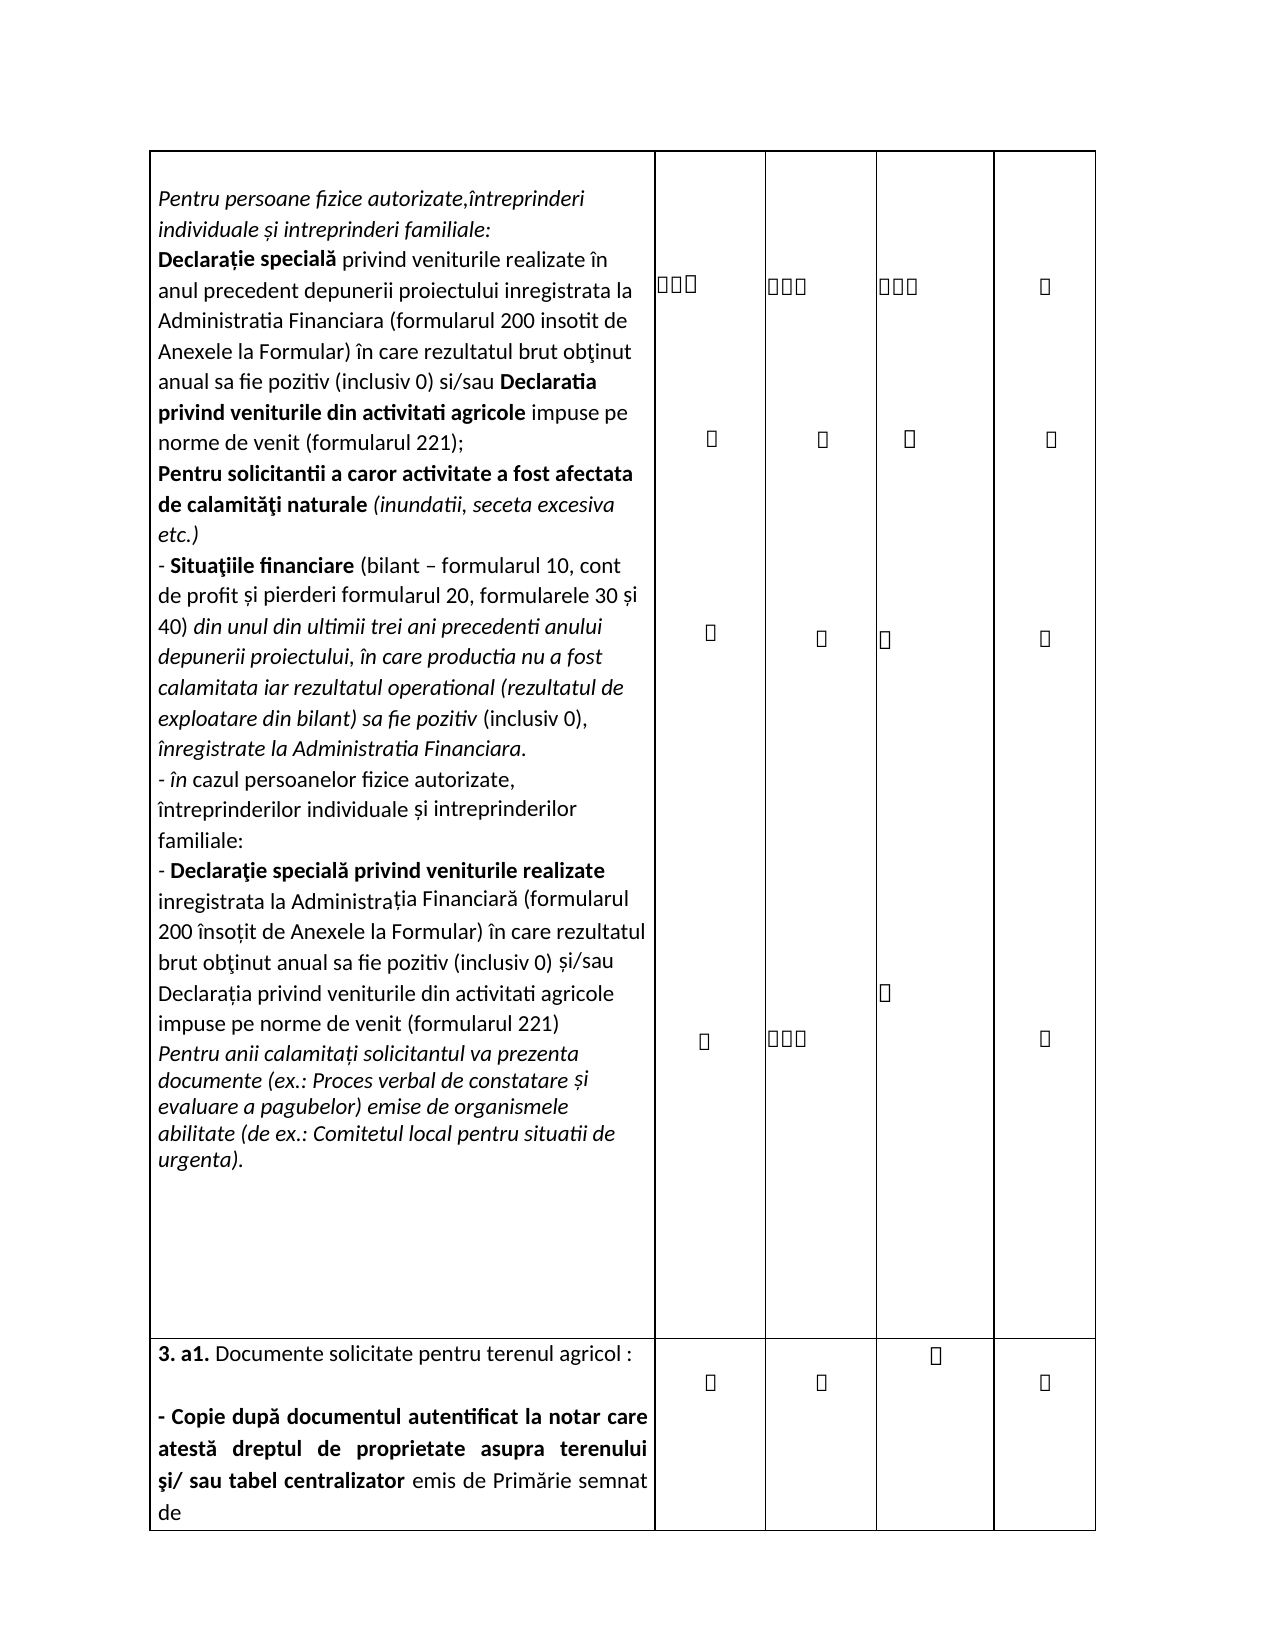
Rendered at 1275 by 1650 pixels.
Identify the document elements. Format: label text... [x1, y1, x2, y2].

table_cell etc.) [151, 519, 654, 550]
table_cell de profit și pierderi formularul 20, formularele 30 și [151, 580, 654, 611]
table_cell - Situaţiile financiare (bilant – formularul 10, cont [151, 550, 654, 580]
table_cell depunerii proiectului, în care productia nu a fost [151, 641, 654, 672]
table_cell individuale și intreprinderi familiale: [151, 214, 654, 244]
table_cell brut obţinut anual sa fie pozitiv (inclusiv 0) și/sau [151, 946, 654, 977]
table_cell exploatare din bilant) sa fie pozitiv (inclusiv 0), [151, 703, 654, 733]
table_header     [656, 152, 765, 1337]
table_cell urgenta). [151, 1146, 654, 1337]
table_cell calamitata iar rezultatul operational (rezultatul de [151, 672, 654, 703]
table_cell familiale: [151, 825, 654, 855]
table_cell întreprinderilor individuale și intreprinderilor [151, 794, 654, 825]
table_header     [877, 152, 993, 1337]
table_cell anul precedent depunerii proiectului inregistrata la [151, 275, 654, 305]
table_cell Declarația privind veniturile din activitati agricole [151, 978, 654, 1008]
table_cell anual sa fie pozitiv (inclusiv 0) si/sau Declaratia [151, 366, 654, 397]
table_cell abilitate (de ex.: Comitetul local pentru situatii de [151, 1120, 654, 1146]
table_header     [995, 152, 1095, 1337]
table_cell  [877, 1339, 993, 1530]
table_cell 200 însoțit de Anexele la Formular) în care rezultatul [151, 916, 654, 946]
table_cell  [995, 1339, 1095, 1530]
table_cell 40) din unul din ultimii trei ani precedenti anului [151, 611, 654, 641]
table_cell 3. a1. Documente solicitate pentru terenul agricol : - Copie după documentul autentificat la notar care atestă dreptul de proprietate asupra terenului şi/ sau tabel centralizator emis de Primărie semnat de [151, 1339, 654, 1530]
table_cell înregistrate la Administratia Financiara. [151, 733, 654, 764]
table_cell de calamităţi naturale (inundatii, seceta excesiva [151, 489, 654, 519]
table_cell impuse pe norme de venit (formularul 221) [151, 1008, 654, 1039]
table_cell privind veniturile din activitati agricole impuse pe [151, 397, 654, 427]
table_cell Administratia Financiara (formularul 200 insotit de [151, 305, 654, 336]
table_cell documente (ex.: Proces verbal de constatare și [151, 1067, 654, 1093]
table_cell - Declaraţie specială privind veniturile realizate [151, 855, 654, 885]
table_cell inregistrata la Administrația Financiară (formularul [151, 885, 654, 916]
table_cell Pentru solicitantii a caror activitate a fost afectata [151, 458, 654, 489]
table_cell  [656, 1339, 765, 1530]
table_cell  [766, 1339, 876, 1530]
table_cell norme de venit (formularul 221); [151, 428, 654, 458]
table_header Pentru persoane fizice autorizate,întreprinderi [151, 152, 654, 213]
table_cell Anexele la Formular) în care rezultatul brut obţinut [151, 336, 654, 366]
table_cell evaluare a pagubelor) emise de organismele [151, 1094, 654, 1120]
table_cell - în cazul persoanelor fizice autorizate, [151, 764, 654, 794]
table_cell Pentru anii calamitați solicitantul va prezenta [151, 1039, 654, 1067]
table_cell Declarație specială privind veniturile realizate în [151, 244, 654, 275]
table_header     [766, 152, 876, 1337]
